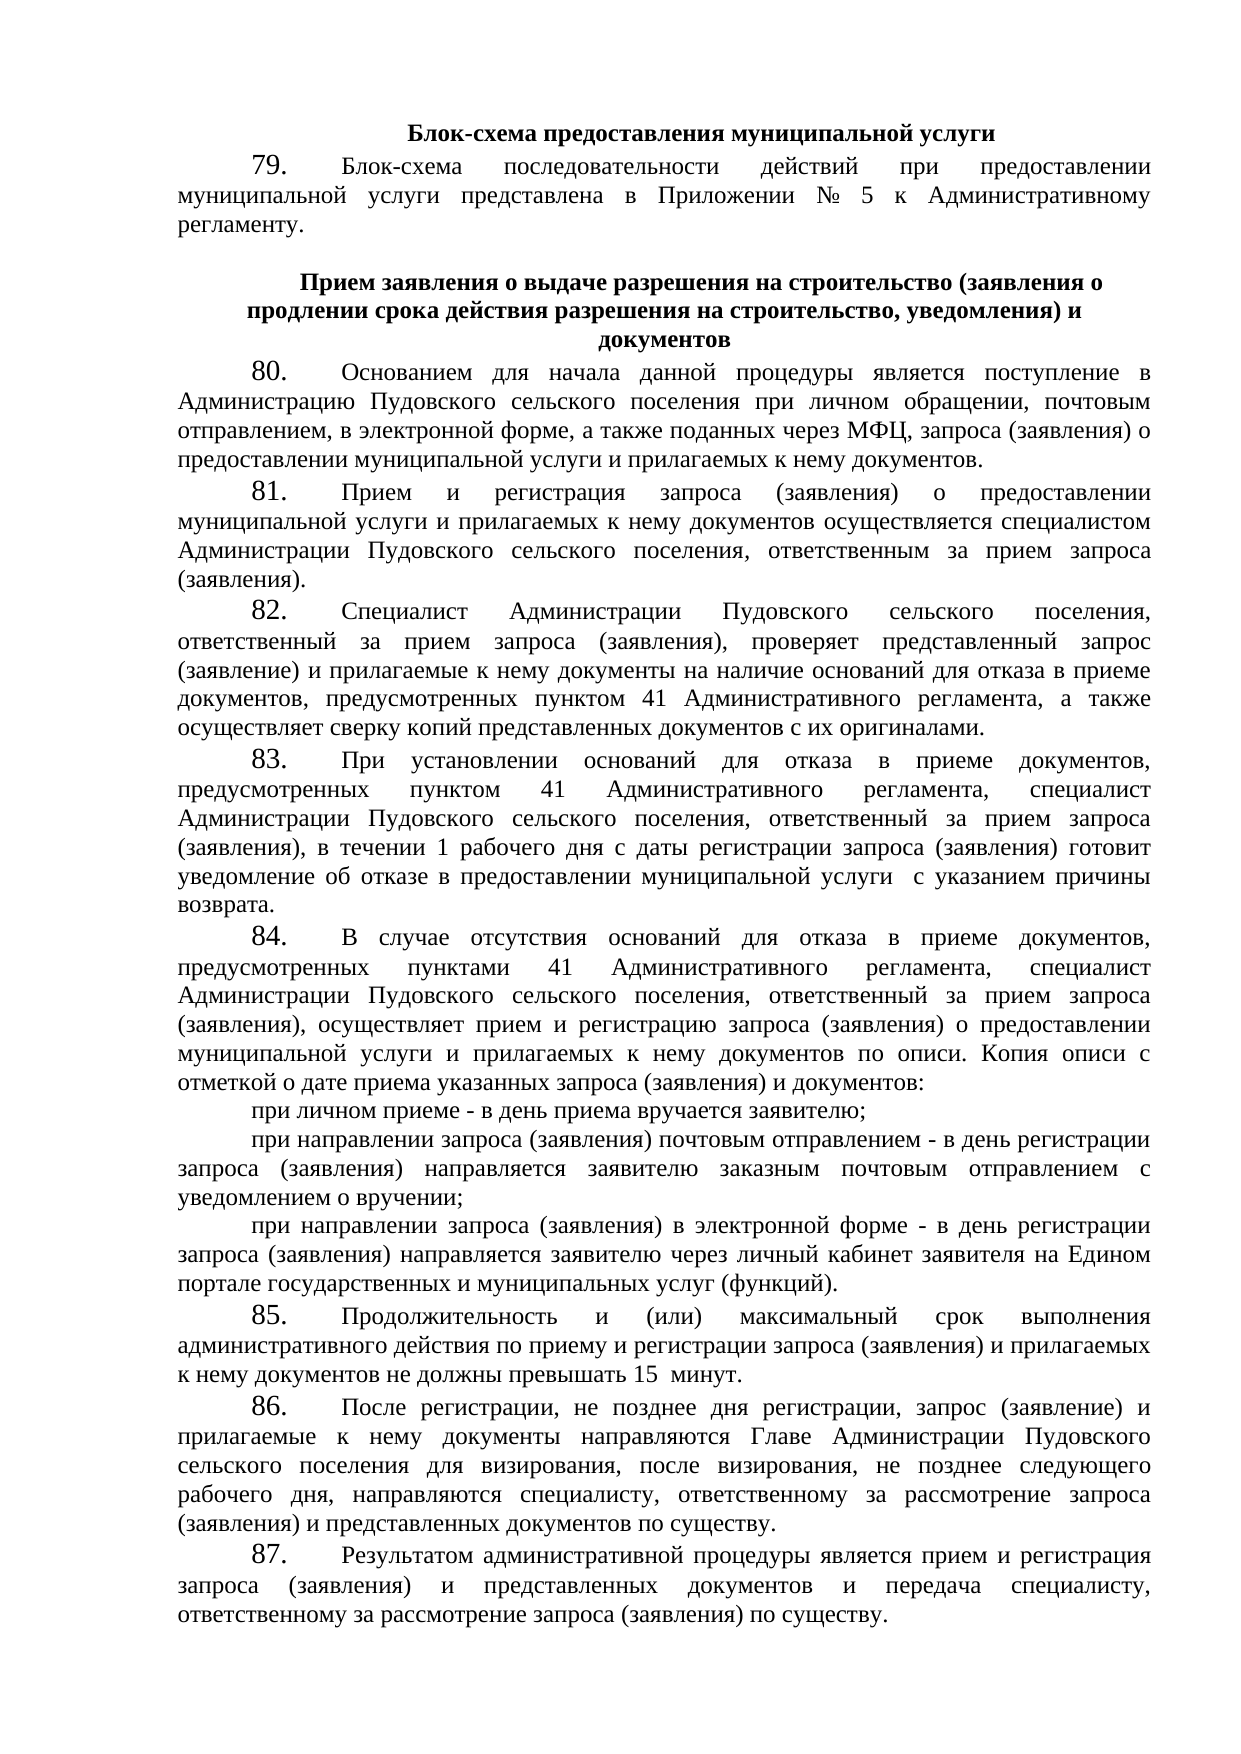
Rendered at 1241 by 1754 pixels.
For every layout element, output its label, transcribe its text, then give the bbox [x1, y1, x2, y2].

list Блок-схема последовательности действий при предоставлении муниципальной услуги представлена в Приложении № 5 к Административному регламенту. [177, 147, 1152, 238]
list Специалист Администрации Пудовского сельского поселения, ответственный за прием запроса (заявления), проверяет представленный запрос (заявление) и прилагаемые к нему документы на наличие оснований для отказа в приеме документов, предусмотренных пунктом 41 Административного регламента, а также осуществляет сверку копий представленных документов с их оригиналами. [177, 592, 1152, 741]
list Продолжительность и (или) максимальный срок выполнения административного действия по приему и регистрации запроса (заявления) и прилагаемых к нему документов не должны превышать 15 минут. [177, 1297, 1152, 1388]
list При установлении оснований для отказа в приеме документов, предусмотренных пунктом 41 Административного регламента, специалист Администрации Пудовского сельского поселения, ответственный за прием запроса (заявления), в течении 1 рабочего дня с даты регистрации запроса (заявления) готовит уведомление об отказе в предоставлении муниципальной услуги с указанием причины возврата. [177, 741, 1152, 918]
list Основанием для начала данной процедуры является поступление в Администрацию Пудовского сельского поселения при личном обращении, почтовым отправлением, в электронной форме, а также поданных через МФЦ, запроса (заявления) о предоставлении муниципальной услуги и прилагаемых к нему документов. [177, 353, 1152, 473]
list при направлении запроса (заявления) в электронной форме - в день регистрации запроса (заявления) направляется заявителю через личный кабинет заявителя на Едином портале государственных и муниципальных услуг (функций). [177, 1211, 1152, 1297]
list Прием и регистрация запроса (заявления) о предоставлении муниципальной услуги и прилагаемых к нему документов осуществляется специалистом Администрации Пудовского сельского поселения, ответственным за прием запроса (заявления). [177, 473, 1152, 592]
list В случае отсутствия оснований для отказа в приеме документов, предусмотренных пунктами 41 Административного регламента, специалист Администрации Пудовского сельского поселения, ответственный за прием запроса (заявления), осуществляет прием и регистрацию запроса (заявления) о предоставлении муниципальной услуги и прилагаемых к нему документов по описи. Копия описи с отметкой о дате приема указанных запроса (заявления) и документов: [177, 918, 1152, 1096]
text Блок-схема предоставления муниципальной услуги [177, 118, 1152, 147]
list при направлении запроса (заявления) почтовым отправлением - в день регистрации запроса (заявления) направляется заявителю заказным почтовым отправлением с уведомлением о вручении; [177, 1124, 1152, 1211]
list Результатом административной процедуры является прием и регистрация запроса (заявления) и представленных документов и передача специалисту, ответственному за рассмотрение запроса (заявления) по существу. [177, 1536, 1152, 1627]
text Прием заявления о выдаче разрешения на строительство (заявления о продлении срока действия разрешения на строительство, уведомления) и документов [177, 267, 1152, 353]
list После регистрации, не позднее дня регистрации, запрос (заявление) и прилагаемые к нему документы направляются Главе Администрации Пудовского сельского поселения для визирования, после визирования, не позднее следующего рабочего дня, направляются специалисту, ответственному за рассмотрение запроса (заявления) и представленных документов по существу. [177, 1388, 1152, 1536]
list при личном приеме - в день приема вручается заявителю; [177, 1096, 1152, 1124]
